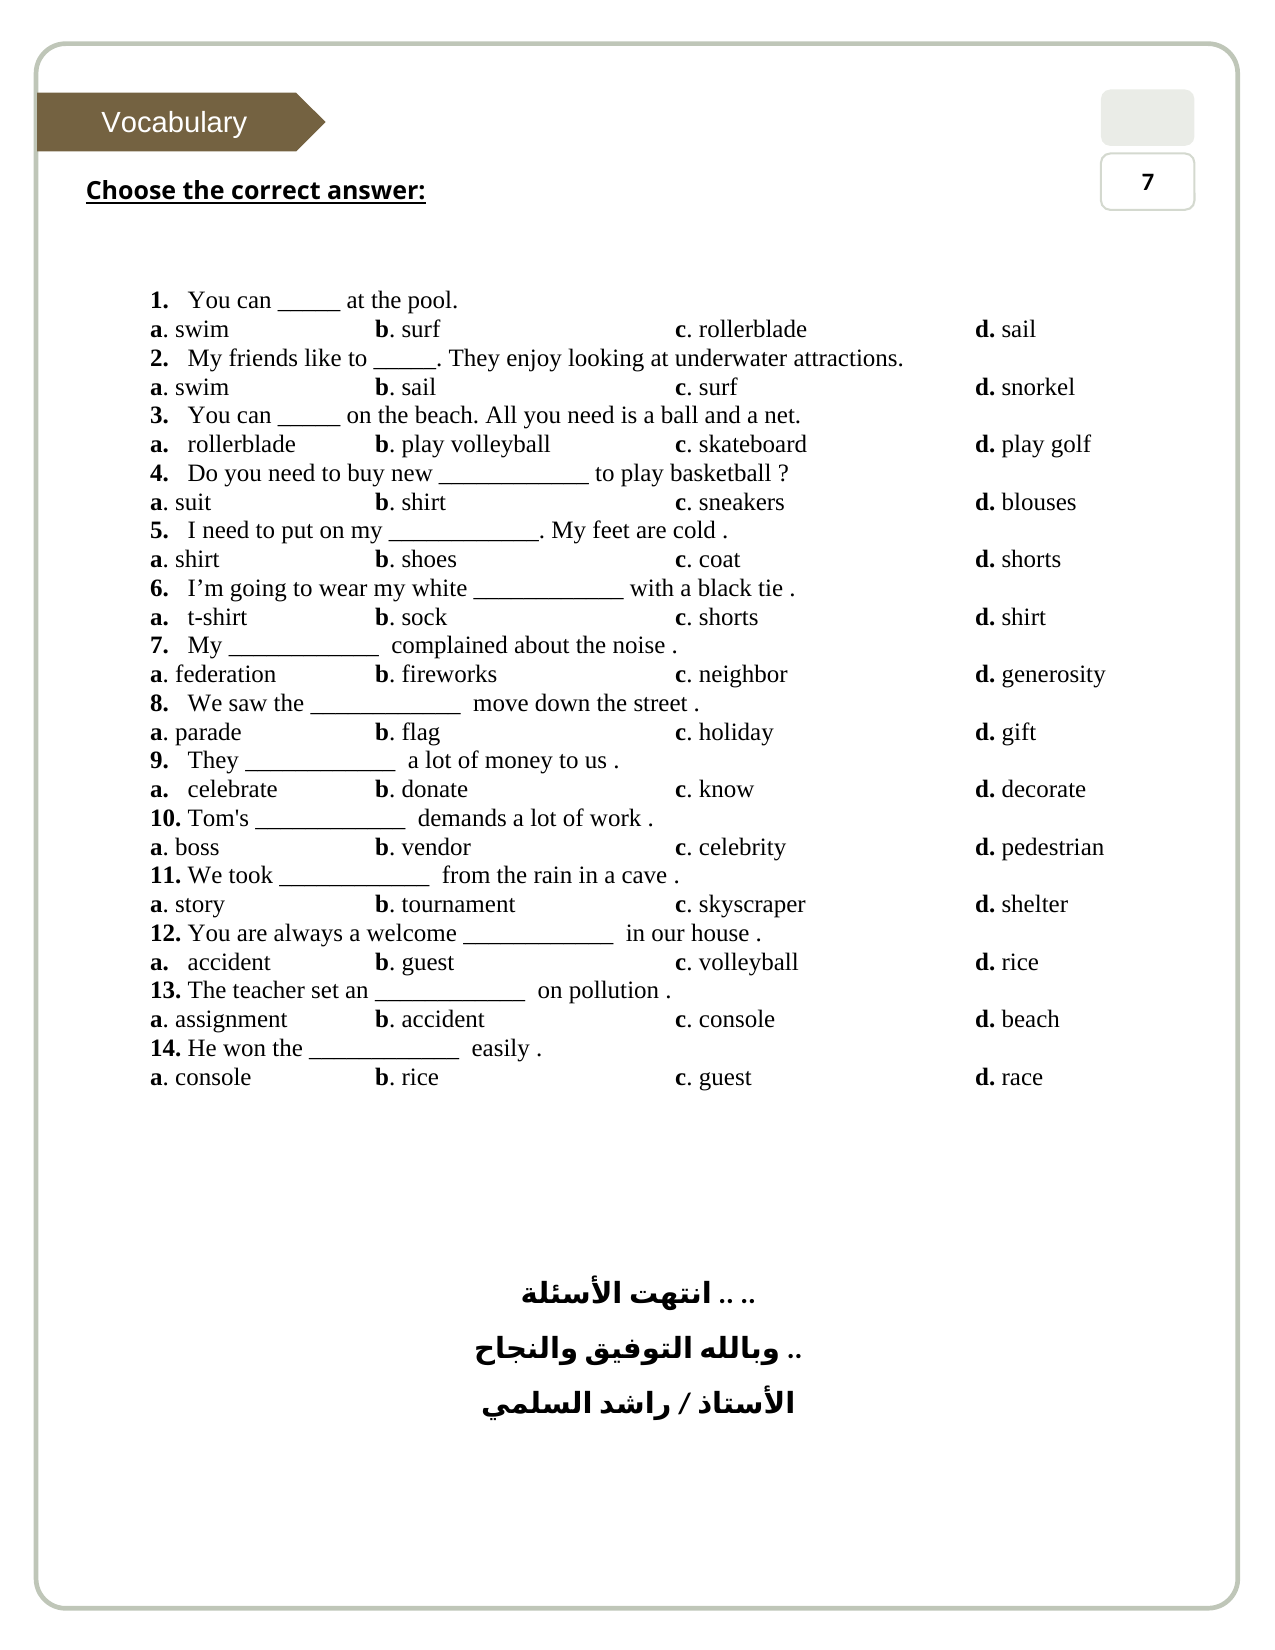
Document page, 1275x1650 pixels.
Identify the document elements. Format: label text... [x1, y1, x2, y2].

list Do you need to buy new ____________ to play basketball ? [150, 458, 1200, 487]
list My ____________ complained about the noise . [150, 630, 1200, 659]
list rollerblade b. play volleyball c. skateboard d. play golf [150, 429, 1200, 458]
list The teacher set an ____________ on pollution . [150, 975, 1200, 1004]
list a. federation b. fireworks c. neighbor d. generosity [150, 659, 1200, 688]
list You are always a welcome ____________ in our house . [150, 918, 1200, 947]
list They ____________ a lot of money to us . [150, 745, 1200, 774]
list a. parade b. flag c. holiday d. gift [150, 717, 1200, 745]
list You can _____ on the beach. All you need is a ball and a net. [150, 400, 1200, 429]
list a. swim b. surf c. rollerblade d. sail [150, 314, 1200, 343]
list a. shirt b. shoes c. coat d. shorts [150, 544, 1200, 573]
list a. assignment b. accident c. console d. beach [150, 1004, 1200, 1033]
list celebrate b. donate c. know d. decorate [150, 774, 1200, 803]
list He won the ____________ easily . [150, 1033, 1200, 1062]
list I’m going to wear my white ____________ with a black tie . [150, 573, 1200, 602]
list My friends like to _____. They enjoy looking at underwater attractions. [150, 343, 1200, 372]
list We took ____________ from the rain in a cave . [150, 860, 1200, 889]
list I need to put on my ____________. My feet are cold . [150, 515, 1200, 544]
list Tom's ____________ demands a lot of work . [150, 803, 1200, 832]
list a. swim b. sail c. surf d. snorkel [150, 372, 1200, 400]
list We saw the ____________ move down the street . [150, 688, 1200, 717]
list a. console b. rice c. guest d. race [150, 1062, 1200, 1090]
list accident b. guest c. volleyball d. rice [150, 947, 1200, 975]
list You can _____ at the pool. [150, 285, 1200, 314]
list a. boss b. vendor c. celebrity d. pedestrian [150, 832, 1200, 860]
list a. story b. tournament c. skyscraper d. shelter [150, 889, 1200, 918]
list a. suit b. shirt c. sneakers d. blouses [150, 487, 1200, 515]
list t-shirt b. sock c. shorts d. shirt [150, 602, 1200, 630]
